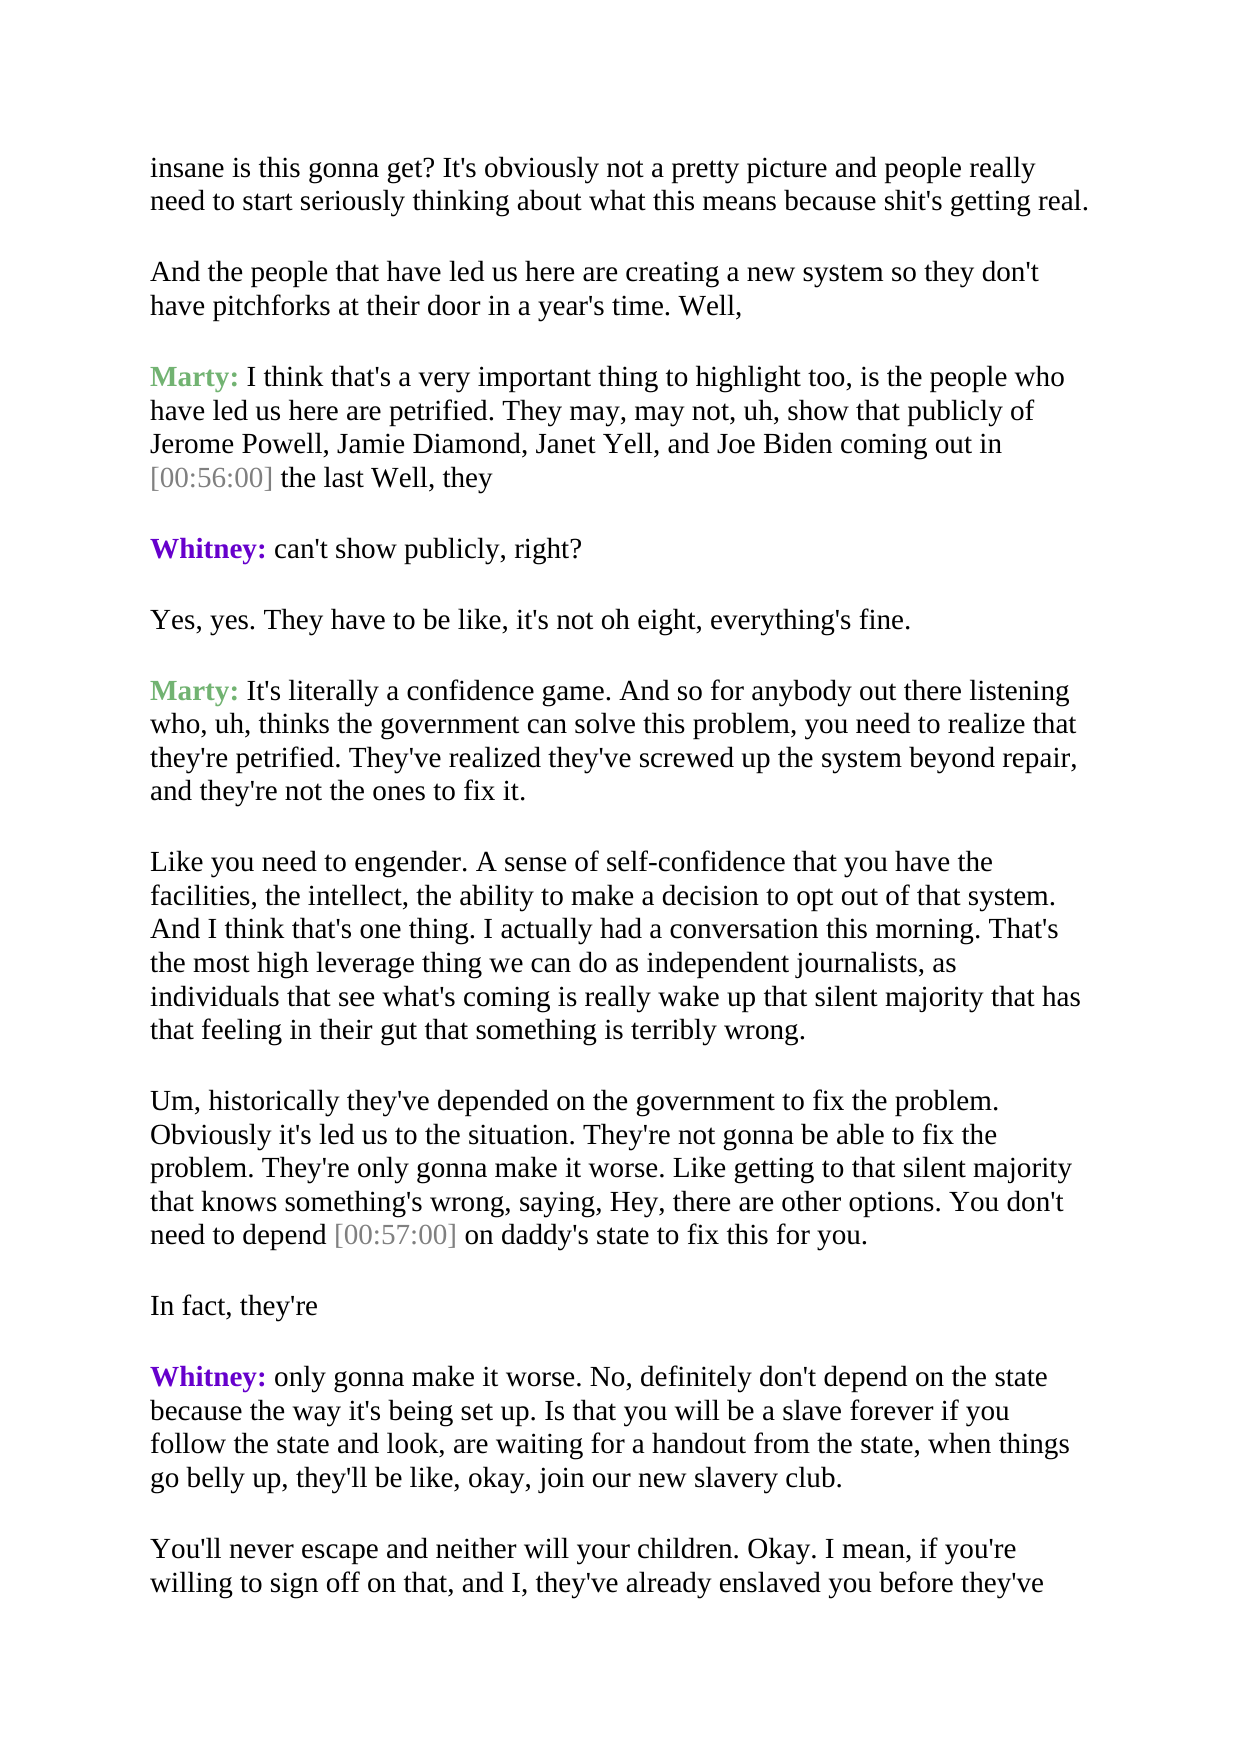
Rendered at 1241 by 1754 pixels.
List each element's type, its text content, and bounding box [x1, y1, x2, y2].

text Yes, yes. They have to be like, it's not oh eight, everything's fine. [150, 602, 1090, 635]
text Like you need to engender. A sense of self-confidence that you have the facilities, the intellect, the ability to make a decision to opt out of that system. And I think that's one thing. I actually had a conversation this morning. That's the most high leverage thing we can do as independent journalists, as individuals that see what's coming is really wake up that silent majority that has that feeling in their gut that something is terribly wrong. [150, 844, 1090, 1046]
text Marty: I think that's a very important thing to highlight too, is the people who have led us here are petrified. They may, may not, uh, show that publicly of Jerome Powell, Jamie Diamond, Janet Yell, and Joe Biden coming out in [00:56:00] the last Well, they [150, 359, 1090, 493]
text Whitney: can't show publicly, right? [150, 531, 1090, 564]
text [150, 150, 1090, 217]
text Whitney: only gonna make it worse. No, definitely don't depend on the state because the way it's being set up. Is that you will be a slave forever if you follow the state and look, are waiting for a handout from the state, when things go belly up, they'll be like, okay, join our new slavery club. [150, 1359, 1090, 1494]
text Marty: It's literally a confidence game. And so for anybody out there listening who, uh, thinks the government can solve this problem, you need to realize that they're petrified. They've realized they've screwed up the system beyond repair, and they're not the ones to fix it. [150, 673, 1090, 807]
text In fact, they're [150, 1288, 1090, 1322]
text Um, historically they've depended on the government to fix the problem. Obviously it's led us to the situation. They're not gonna be able to fix the problem. They're only gonna make it worse. Like getting to that silent majority that knows something's wrong, saying, Hey, there are other options. You don't need to depend [00:57:00] on daddy's state to fix this for you. [150, 1083, 1090, 1251]
text And the people that have led us here are creating a new system so they don't have pitchforks at their door in a year's time. Well, [150, 254, 1090, 322]
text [150, 1531, 1090, 1598]
